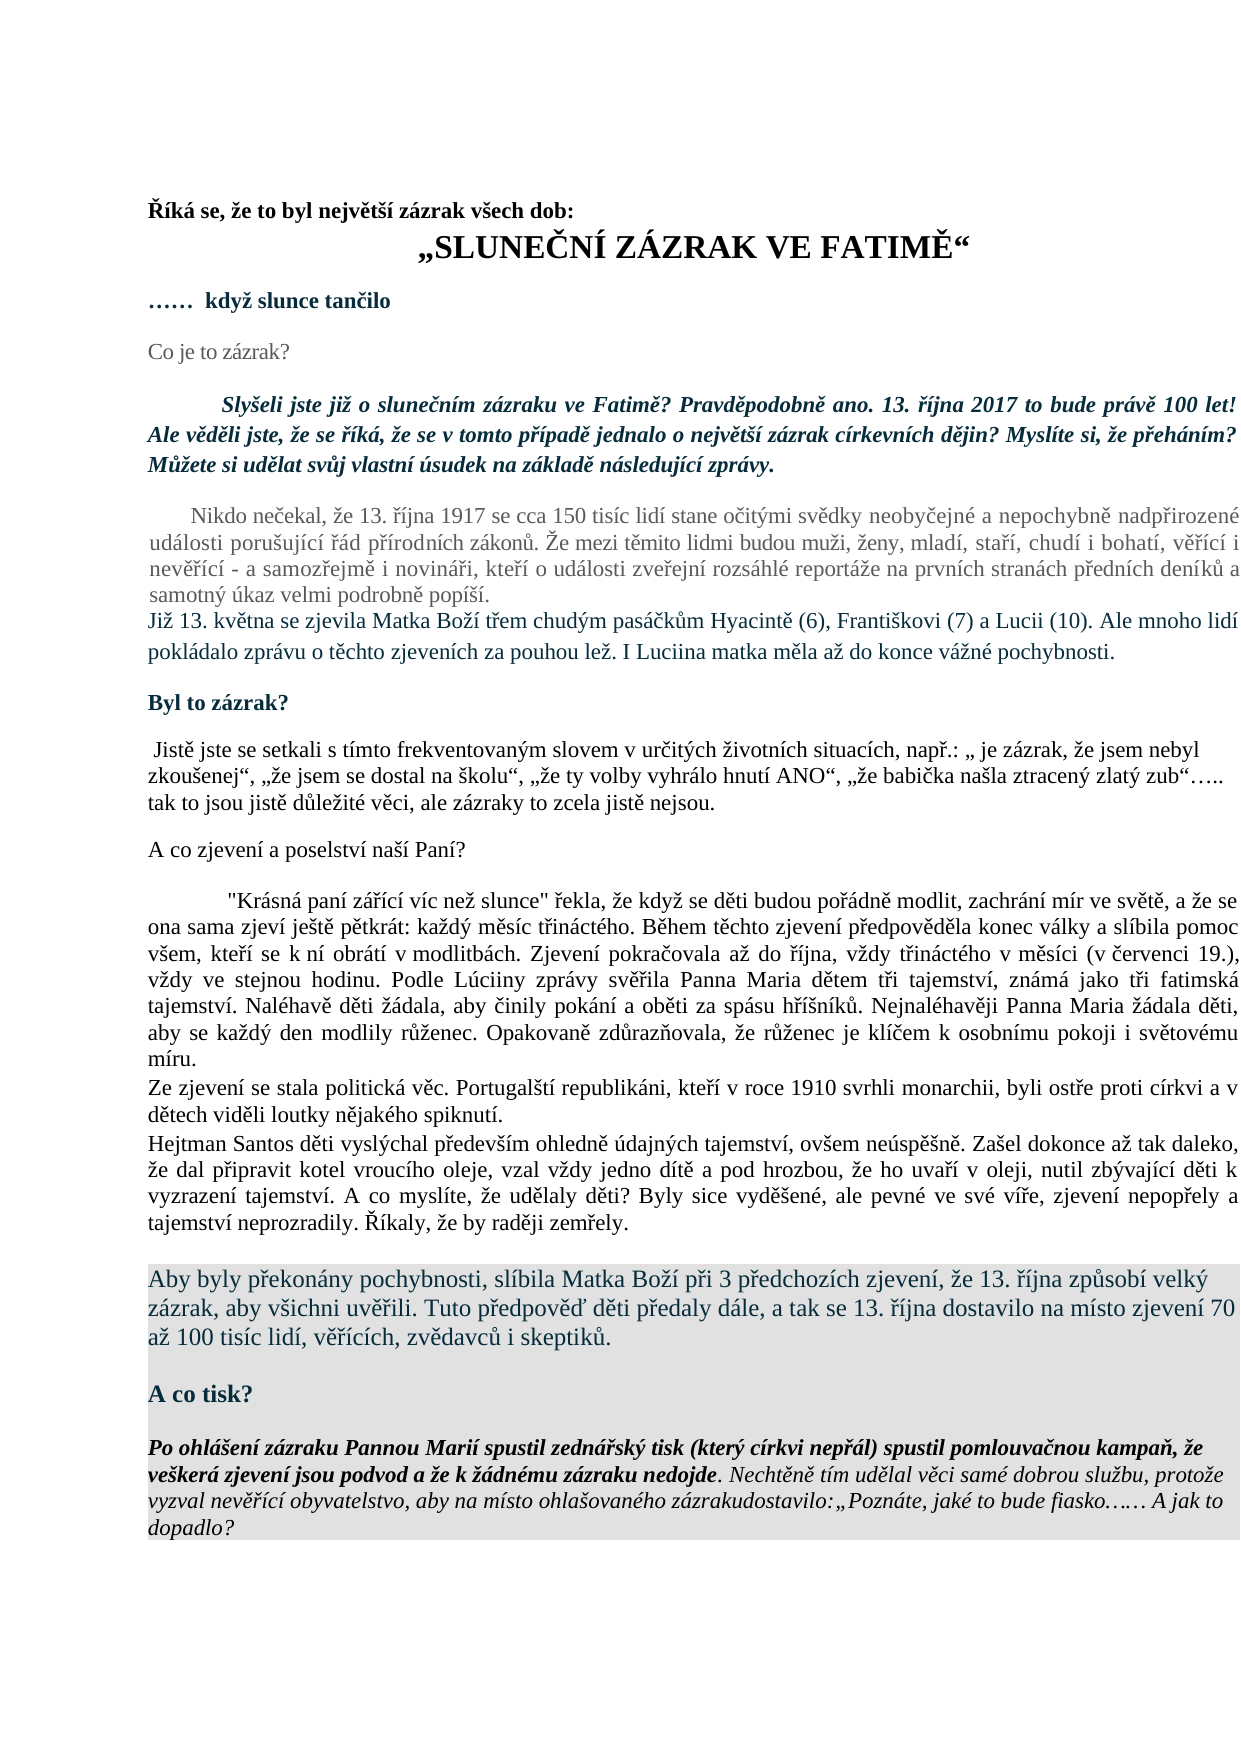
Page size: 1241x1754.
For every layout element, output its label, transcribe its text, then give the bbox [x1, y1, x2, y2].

text "Krásná paní zářící víc než slunce" řekla, že když se děti budou pořádně modlit, zachrání mír ve světě, a že se ona sama zjeví ještě pětkrát: každý měsíc třináctého. Během těchto zjevení předpověděla konec války a slíbila pomoc všem, kteří se k ní obrátí v modlitbách. Zjevení pokračovala až do října, vždy třináctého v měsíci (v červenci 19.), vždy ve stejnou hodinu. Podle Lúciiny zprávy svěřila Panna Maria dětem tři tajemství, známá jako tři fatimská tajemství. Naléhavě děti žádala, aby činily pokání a oběti za spásu hříšníků. Nejnaléhavěji Panna Maria žádala děti, aby se každý den modlily růženec. Opakovaně zdůrazňovala, že růženec je klíčem k osobnímu pokoji i světovému míru. [148, 887, 1240, 1071]
text A co tisk? [148, 1379, 1240, 1408]
text Po ohlášení zázraku Pannou Marií spustil zednářský tisk (který církvi nepřál) spustil pomlouvačnou kampaň, že veškerá zjevení jsou podvod a že k žádnému zázraku nedojde. Nechtěně tím udělal věci samé dobrou službu, protože vyzval nevěřící obyvatelstvo, aby na místo ohlašovaného zázrakudostavilo:„Poznáte, jaké to bude fiasko…… A jak to dopadlo? [148, 1434, 1240, 1540]
subtitle Říká se, že to byl největší zázrak všech dob: [148, 198, 1240, 224]
text A co zjevení a poselství naší Paní? [148, 836, 1240, 862]
text Aby byly překonány pochybnosti, slíbila Matka Boží při 3 předchozích zjevení, že 13. října způsobí velký zázrak, aby všichni uvěřili. Tuto předpověď děti předaly dále, a tak se 13. října dostavilo na místo zjevení 70 až 100 tisíc lidí, věřících, zvědavců i skeptiků. [148, 1264, 1240, 1351]
text Slyšeli jste již o slunečním zázraku ve Fatimě? Pravděpodobně ano. 13. října 2017 to bude právě 100 let! Ale věděli jste, že se říká, že se v tomto případě jednalo o největší zázrak církevních dějin? Myslíte si, že přeháním? Můžete si udělat svůj vlastní úsudek na základě následující zprávy. [148, 391, 1240, 477]
text Co je to zázrak? [148, 338, 1240, 364]
text Byl to zázrak? [148, 689, 1240, 715]
text …… když slunce tančilo [148, 287, 1240, 313]
text Nikdo nečekal, že 13. října 1917 se cca 150 tisíc lidí stane očitými svědky neobyčejné a nepochybně nadpřirozené události porušující řád přírodních zákonů. Že mezi těmito lidmi budou muži, ženy, mladí, staří, chudí i bohatí, věřící i nevěřící - a samozřejmě i novináři, kteří o události zveřejní rozsáhlé reportáže na prvních stranách předních deníků a samotný úkaz velmi podrobně popíší. [149, 502, 1240, 608]
text „SLUNEČNÍ ZÁZRAK VE FATIMĚ“ [148, 228, 1240, 266]
text Jistě jste se setkali s tímto frekventovaným slovem v určitých životních situacích, např.: „ je zázrak, že jsem nebyl zkoušenej“, „že jsem se dostal na školu“, „že ty volby vyhrálo hnutí ANO“, „že babička našla ztracený zlatý zub“….. tak to jsou jistě důležité věci, ale zázraky to zcela jistě nejsou. [148, 736, 1240, 815]
text Hejtman Santos děti vyslýchal především ohledně údajných tajemství, ovšem neúspěšně. Zašel dokonce až tak daleko, že dal připravit kotel vroucího oleje, vzal vždy jedno dítě a pod hrozbou, že ho uvaří v oleji, nutil zbývající děti k vyzrazení tajemství. A co myslíte, že udělaly děti? Byly sice vyděšené, ale pevné ve své víře, zjevení nepopřely a tajemství neprozradily. Říkaly, že by raději zemřely. [148, 1130, 1240, 1235]
text Ze zjevení se stala politická věc. Portugalští republikáni, kteří v roce 1910 svrhli monarchii, byli ostře proti církvi a v dětech viděli loutky nějakého spiknutí. [148, 1074, 1240, 1127]
text Již 13. května se zjevila Matka Boží třem chudým pasáčkům Hyacintě (6), Františkovi (7) a Lucii (10). Ale mnoho lidí pokládalo zprávu o těchto zjeveních za pouhou lež. I Luciina matka měla až do konce vážné pochybnosti. [148, 608, 1240, 664]
